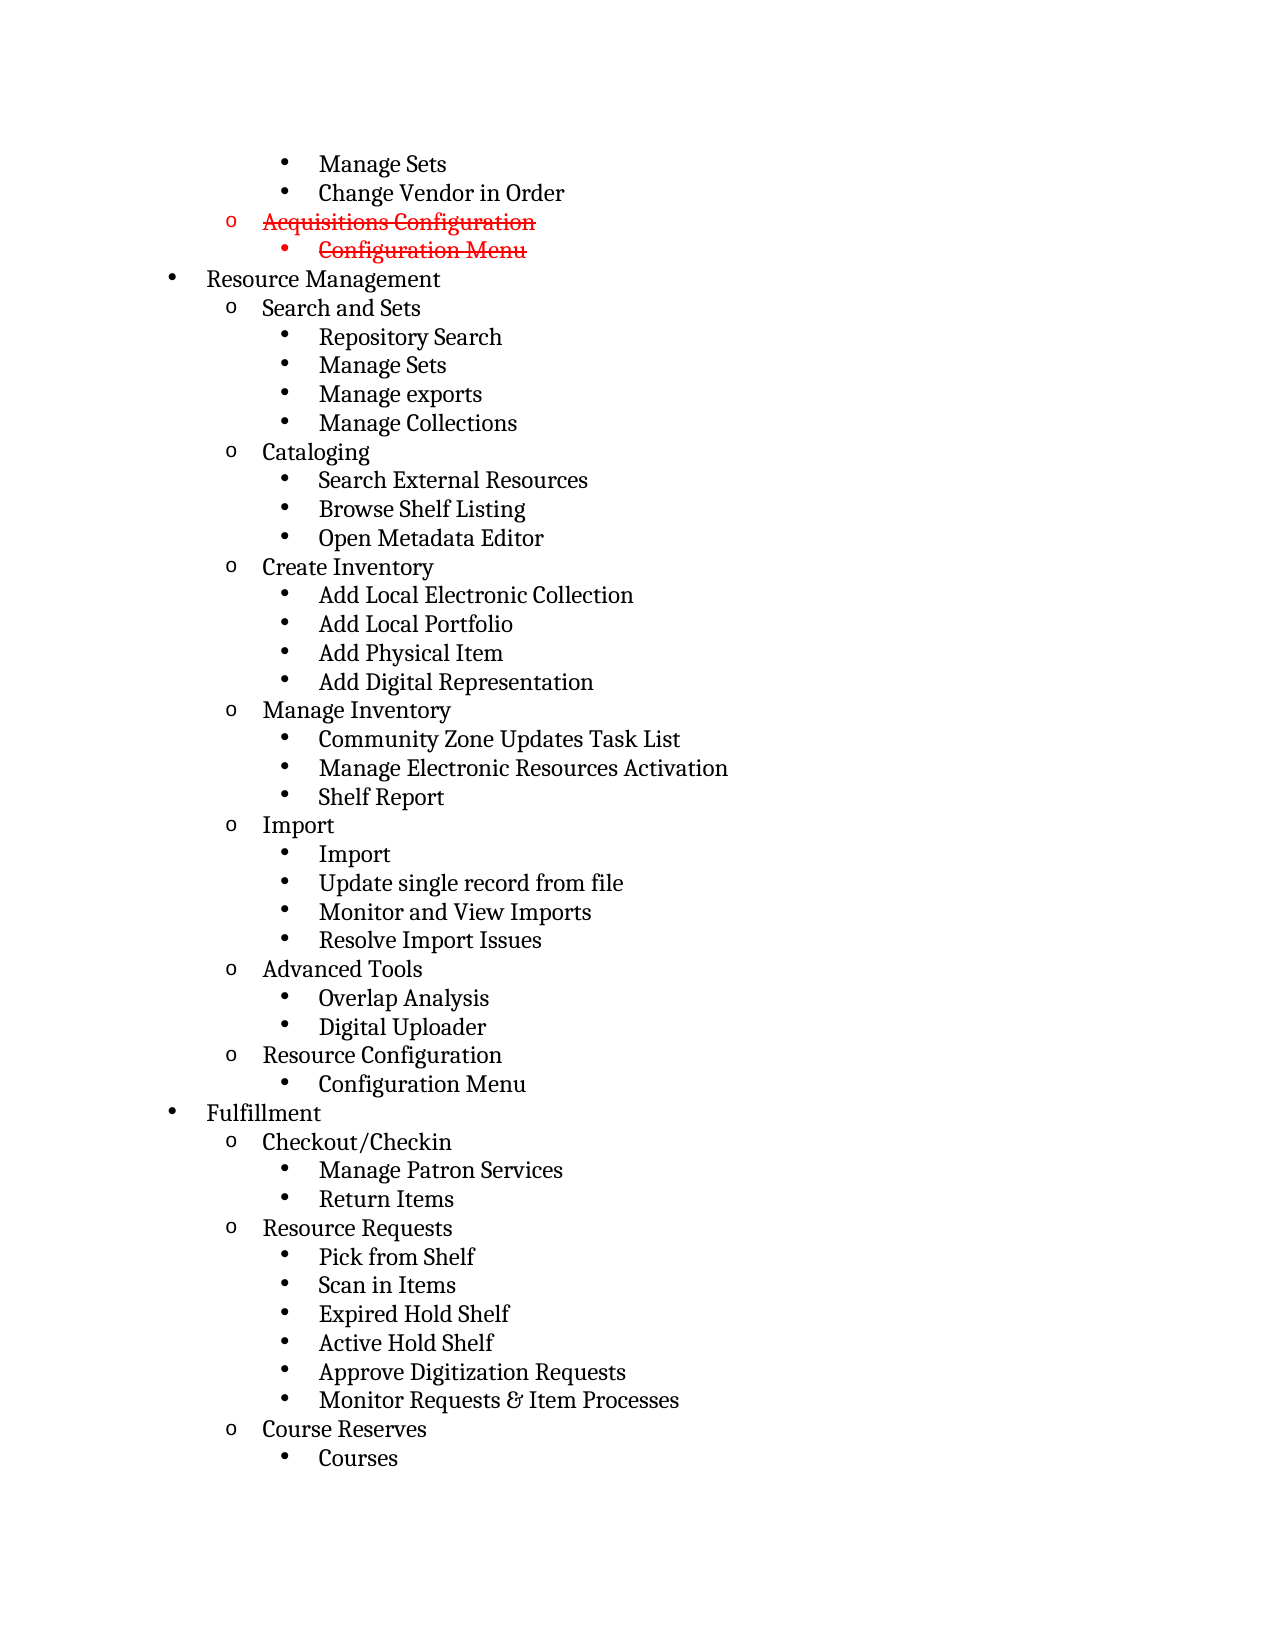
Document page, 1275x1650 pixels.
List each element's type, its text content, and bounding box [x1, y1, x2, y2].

list Resolve Import Issues [281, 926, 1125, 955]
list Update single record from file [281, 869, 1125, 897]
list Manage exports [281, 380, 1125, 409]
list Configuration Menu [281, 1070, 1125, 1099]
list Add Digital Representation [281, 667, 1125, 696]
list Manage Collections [281, 409, 1125, 437]
list Import [225, 811, 1125, 840]
list Add Local Electronic Collection [281, 581, 1125, 610]
list Search External Resources [281, 466, 1125, 495]
list Browse Shelf Listing [281, 495, 1125, 524]
list Cataloging [225, 437, 1125, 466]
list Course Reserves [225, 1415, 1125, 1444]
list Manage Sets [281, 351, 1125, 380]
list Acquisitions Configuration [225, 207, 1125, 236]
list Approve Digitization Requests [281, 1357, 1125, 1386]
list Monitor and View Imports [281, 897, 1125, 926]
list Courses [281, 1444, 1125, 1472]
list Resource Configuration [225, 1041, 1125, 1070]
list Manage Patron Services [281, 1156, 1125, 1185]
list Open Metadata Editor [281, 524, 1125, 552]
list Change Vendor in Order [281, 179, 1125, 207]
list Resource Requests [225, 1214, 1125, 1242]
list Active Hold Shelf [281, 1329, 1125, 1357]
list Overlap Analysis [281, 984, 1125, 1012]
list Manage Sets [281, 150, 1125, 179]
list Create Inventory [225, 552, 1125, 581]
list Repository Search [281, 322, 1125, 351]
list Monitor Requests & Item Processes [281, 1386, 1125, 1415]
list Add Local Portfolio [281, 610, 1125, 639]
list Resource Management [169, 265, 1125, 294]
list Manage Electronic Resources Activation [281, 754, 1125, 782]
list Fulfillment [169, 1099, 1125, 1127]
list Search and Sets [225, 294, 1125, 322]
list Import [281, 840, 1125, 869]
list Digital Uploader [281, 1012, 1125, 1041]
list Configuration Menu [281, 236, 1125, 265]
list Return Items [281, 1185, 1125, 1214]
list Community Zone Updates Task List [281, 725, 1125, 754]
list Manage Inventory [225, 696, 1125, 725]
list Pick from Shelf [281, 1242, 1125, 1271]
list Add Physical Item [281, 639, 1125, 667]
list Checkout/Checkin [225, 1127, 1125, 1156]
list Advanced Tools [225, 955, 1125, 984]
list Expired Hold Shelf [281, 1300, 1125, 1329]
list Scan in Items [281, 1271, 1125, 1300]
list Shelf Report [281, 782, 1125, 811]
